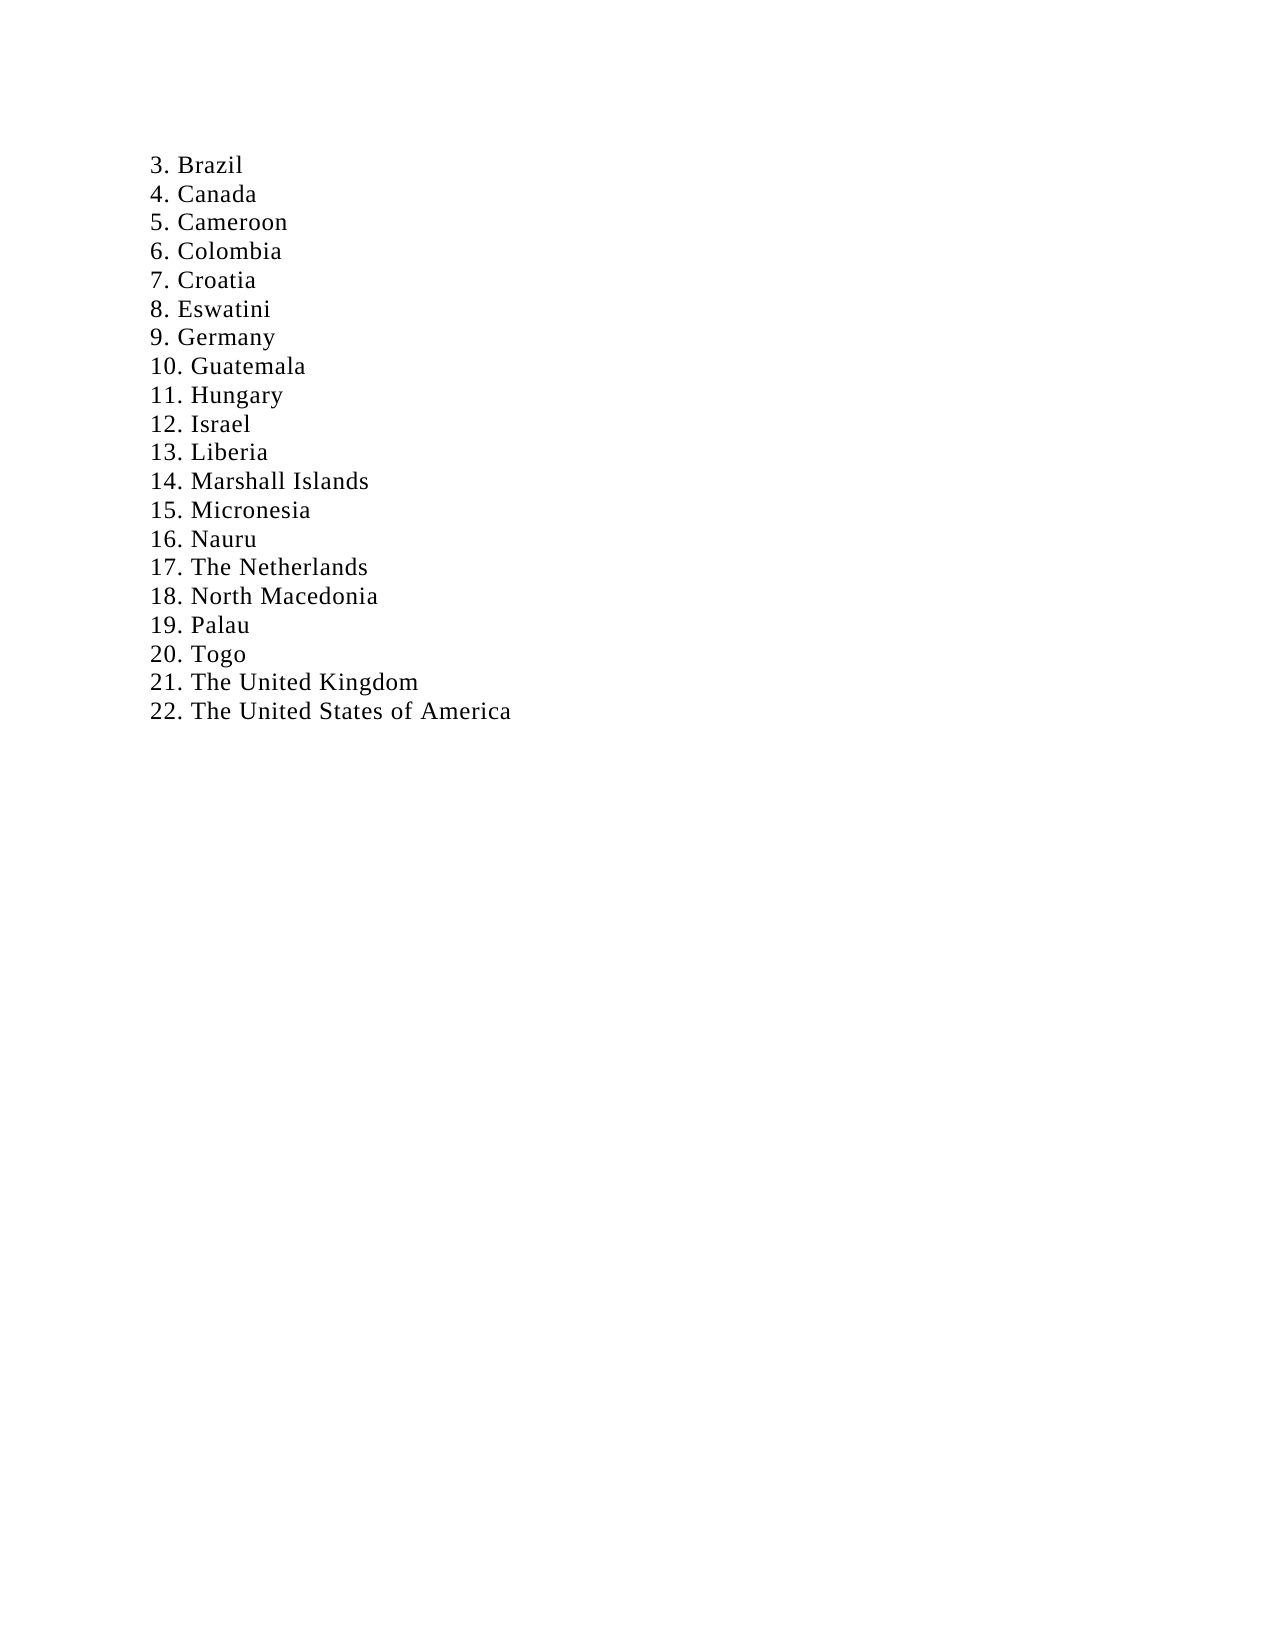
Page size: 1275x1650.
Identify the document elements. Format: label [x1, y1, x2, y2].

text [150, 150, 1125, 725]
